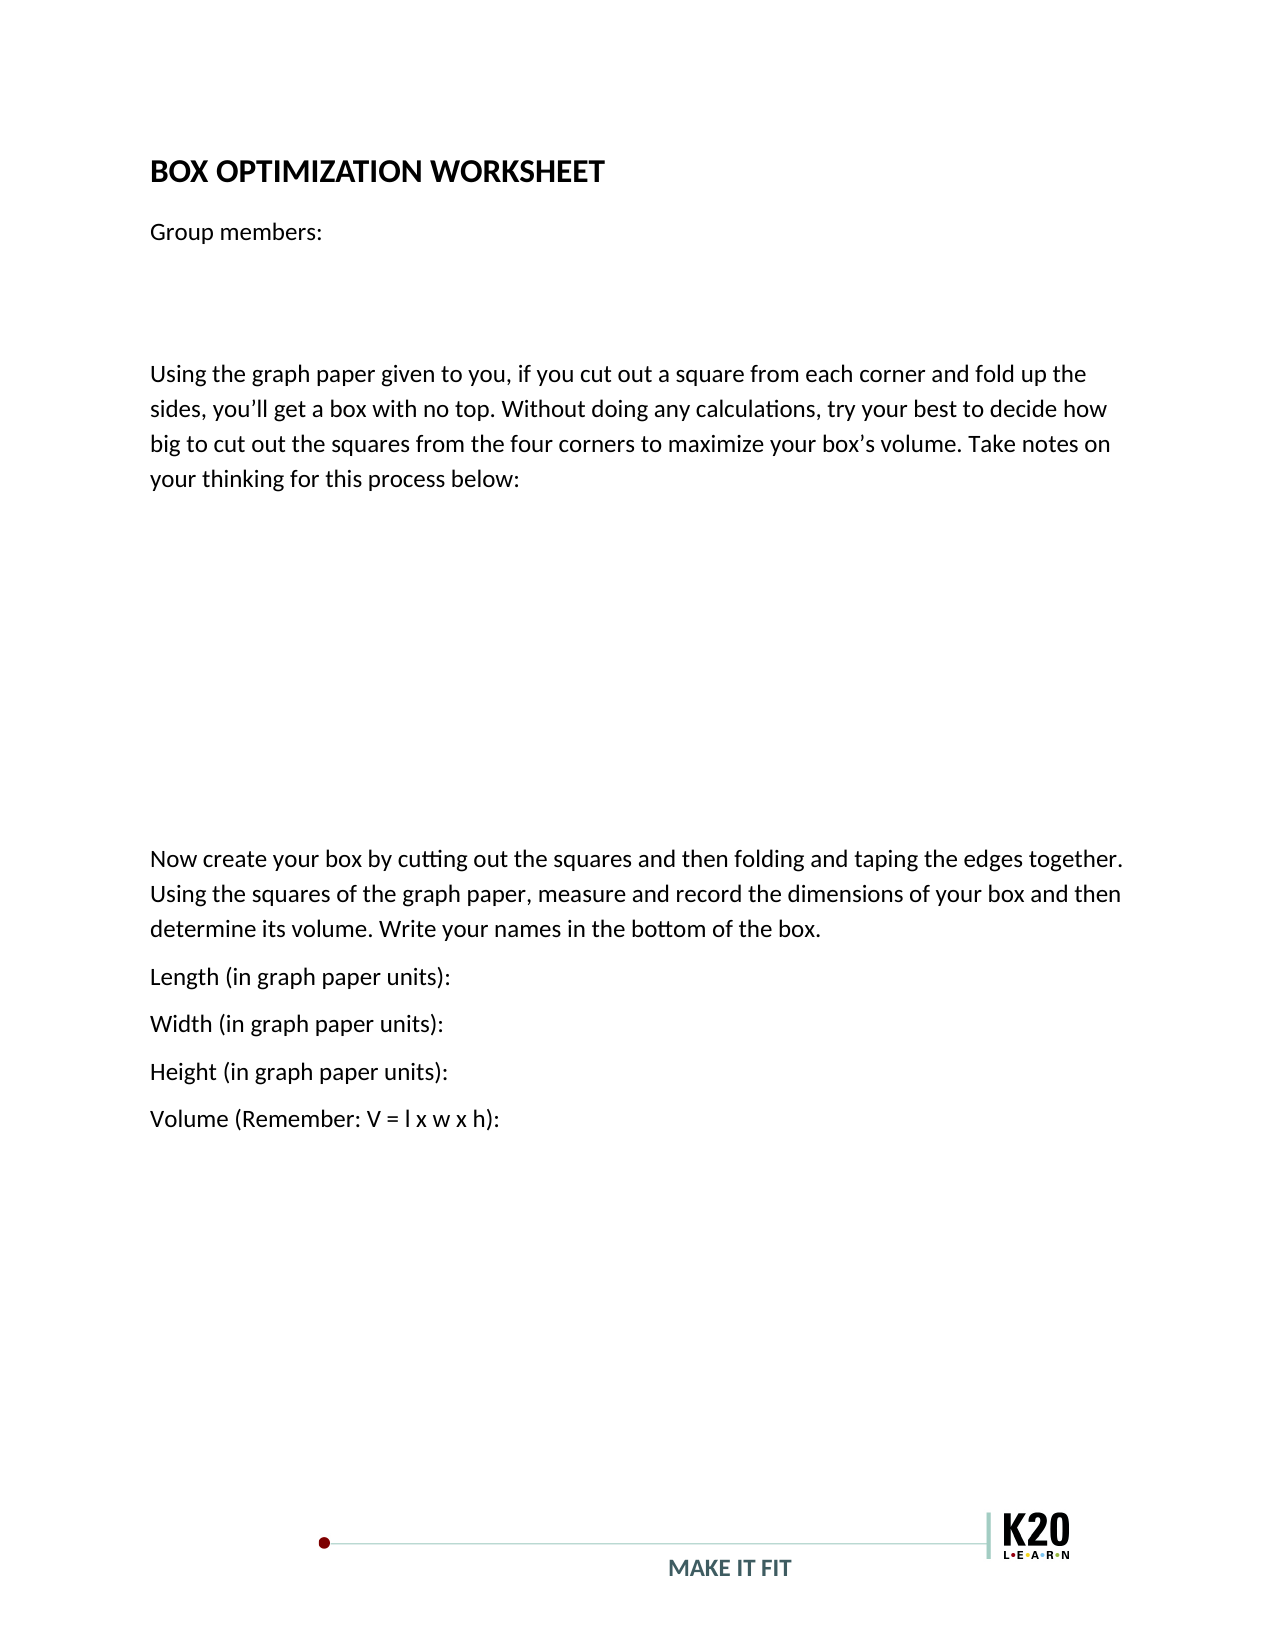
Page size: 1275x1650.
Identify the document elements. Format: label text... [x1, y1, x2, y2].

picture [318, 1509, 1069, 1562]
text Volume (Remember: V = l x w x h): [150, 1103, 1125, 1134]
text Group members: [150, 216, 1125, 246]
text Length (in graph paper units): [150, 961, 1125, 991]
text Height (in graph paper units): [150, 1056, 1125, 1086]
text Now create your box by cutting out the squares and then folding and taping the edges together. Using the squares of the graph paper, measure and record the dimensions of your box and then determine its volume. Write your names in the bottom of the box. [150, 843, 1125, 944]
text Using the graph paper given to you, if you cut out a square from each corner and fold up the sides, you’ll get a box with no top. Without doing any calculations, try your best to decide how big to cut out the squares from the four corners to maximize your box’s volume. Take notes on your thinking for this process below: [150, 358, 1125, 494]
text Width (in graph paper units): [150, 1008, 1125, 1039]
title box optimization worksheet [150, 150, 1125, 191]
